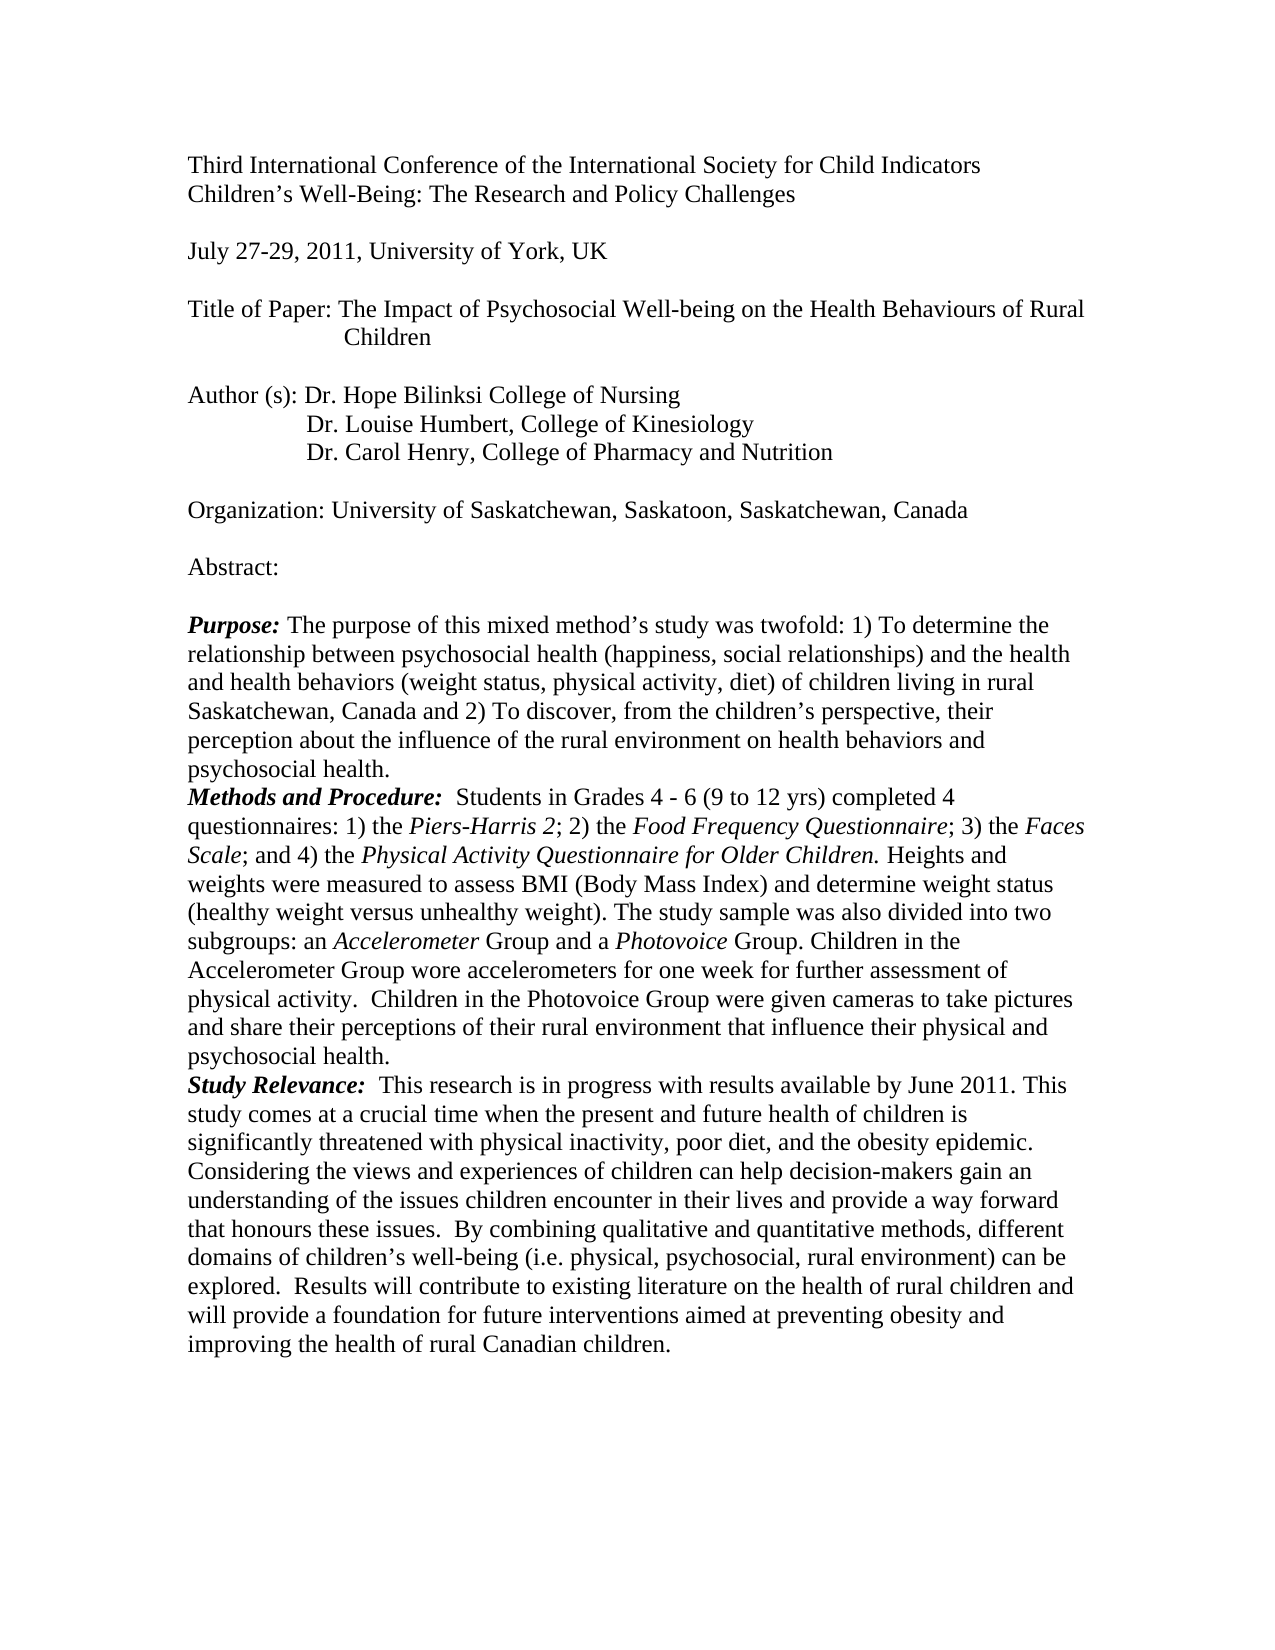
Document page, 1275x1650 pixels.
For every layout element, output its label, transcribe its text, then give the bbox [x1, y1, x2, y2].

text Title of Paper: The Impact of Psychosocial Well-being on the Health Behaviours of Rural [187, 294, 1087, 322]
text Dr. Louise Humbert, College of Kinesiology [262, 409, 1087, 437]
text Study Relevance: This research is in progress with results available by June 2011. This study comes at a crucial time when the present and future health of children is significantly threatened with physical inactivity, poor diet, and the obesity epidemic. Considering the views and experiences of children can help decision-makers gain an understanding of the issues children encounter in their lives and provide a way forward that honours these issues. By combining qualitative and quantitative methods, different domains of children’s well-being (i.e. physical, psychosocial, rural environment) can be explored. Results will contribute to existing literature on the health of rural children and will provide a foundation for future interventions aimed at preventing obesity and improving the health of rural Canadian children. [187, 1070, 1087, 1357]
text Children [187, 322, 1087, 351]
text Abstract: [187, 552, 1087, 581]
text Purpose: The purpose of this mixed method’s study was twofold: 1) To determine the relationship between psychosocial health (happiness, social relationships) and the health and health behaviors (weight status, physical activity, diet) of children living in rural Saskatchewan, Canada and 2) To discover, from the children’s perspective, their perception about the influence of the rural environment on health behaviors and psychosocial health. [187, 610, 1087, 782]
text July 27-29, 2011, University of York, UK [187, 236, 1087, 265]
text Methods and Procedure: Students in Grades 4 - 6 (9 to 12 yrs) completed 4 questionnaires: 1) the Piers-Harris 2; 2) the Food Frequency Questionnaire; 3) the Faces Scale; and 4) the Physical Activity Questionnaire for Older Children. Heights and weights were measured to assess BMI (Body Mass Index) and determine weight status (healthy weight versus unhealthy weight). The study sample was also divided into two subgroups: an Accelerometer Group and a Photovoice Group. Children in the Accelerometer Group wore accelerometers for one week for further assessment of physical activity. Children in the Photovoice Group were given cameras to take pictures and share their perceptions of their rural environment that influence their physical and psychosocial health. [187, 782, 1087, 1070]
text Third International Conference of the International Society for Child Indicators Children’s Well-Being: The Research and Policy Challenges [187, 150, 1087, 207]
text Author (s): Dr. Hope Bilinksi College of Nursing [187, 380, 1087, 409]
text Organization: University of Saskatchewan, Saskatoon, Saskatchewan, Canada [187, 495, 1087, 524]
text Dr. Carol Henry, College of Pharmacy and Nutrition [262, 437, 1087, 466]
